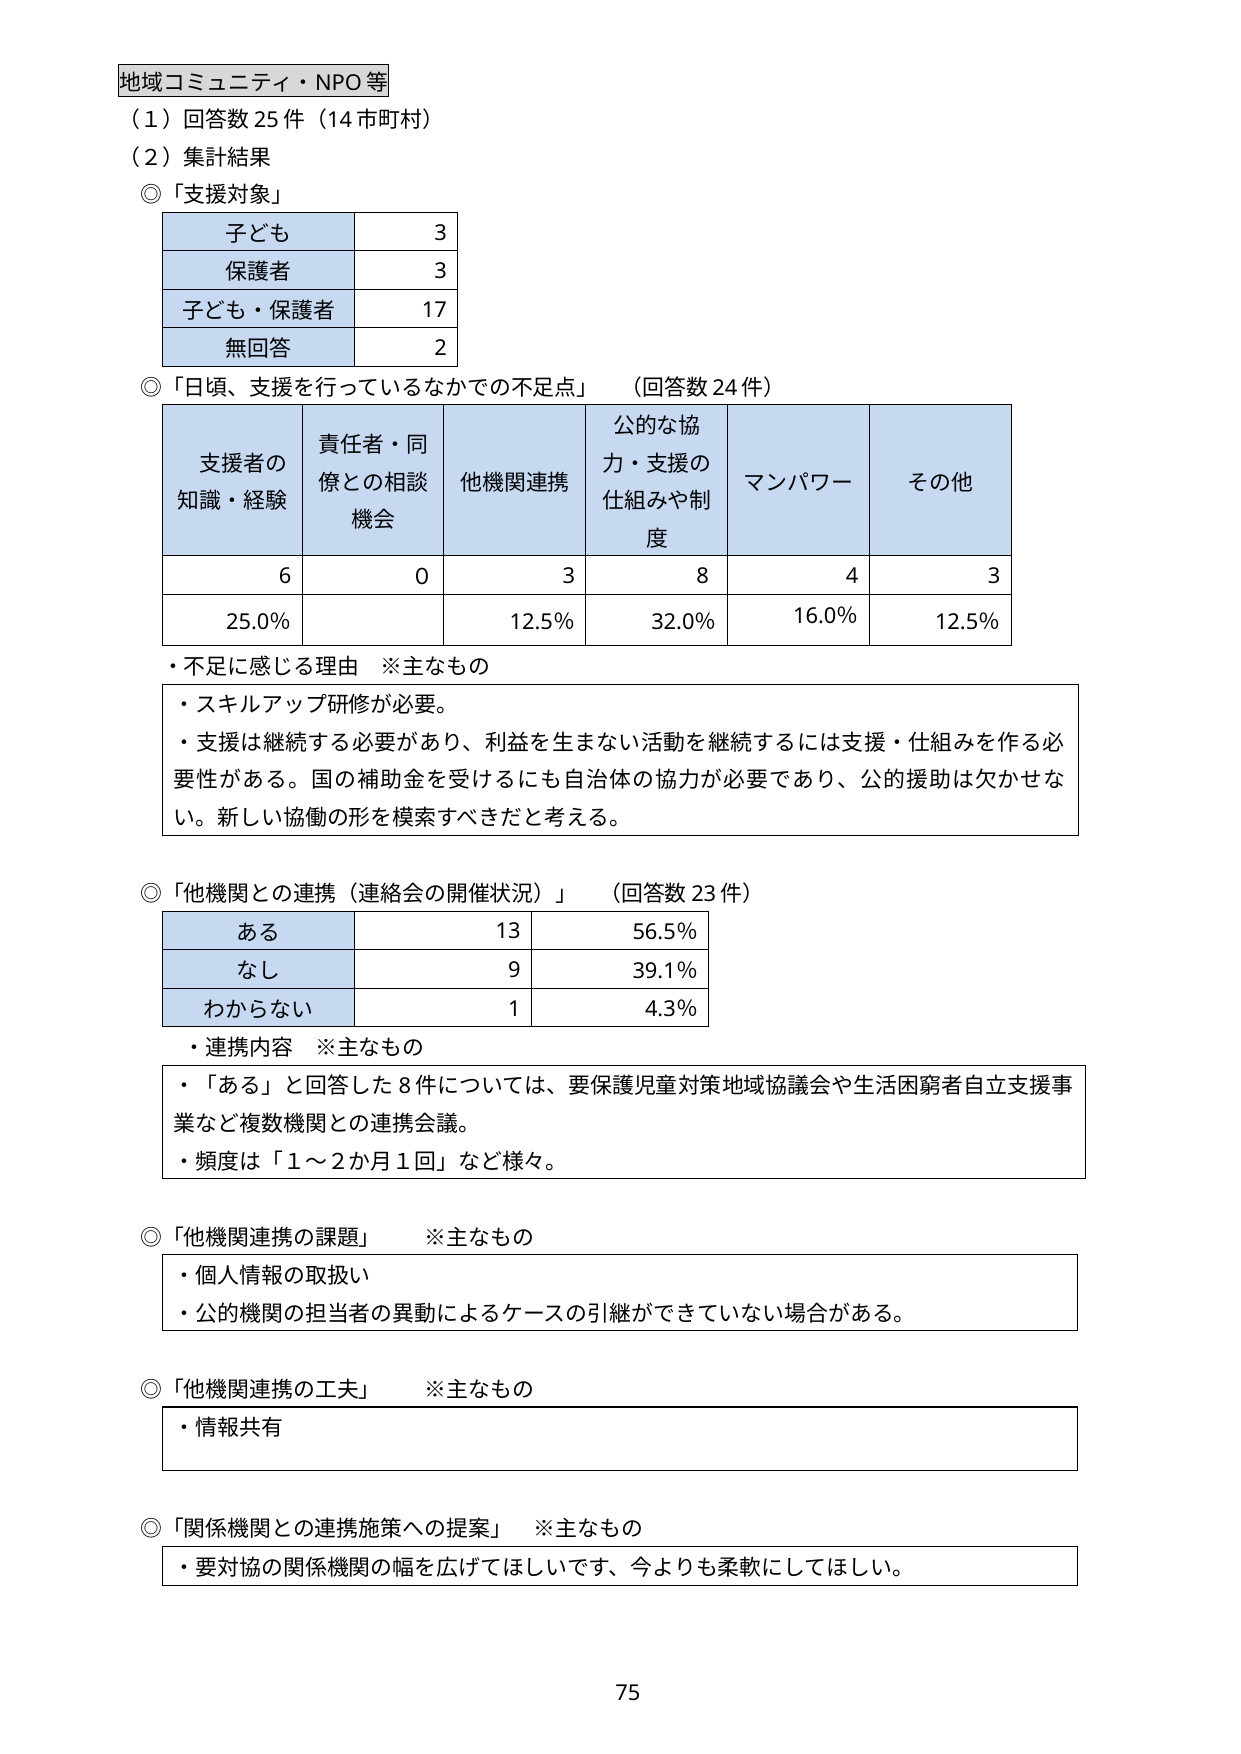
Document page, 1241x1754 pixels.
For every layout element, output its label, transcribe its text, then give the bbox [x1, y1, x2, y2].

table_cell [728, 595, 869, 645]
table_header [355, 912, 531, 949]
text ◎「支援対象」 [118, 174, 1137, 212]
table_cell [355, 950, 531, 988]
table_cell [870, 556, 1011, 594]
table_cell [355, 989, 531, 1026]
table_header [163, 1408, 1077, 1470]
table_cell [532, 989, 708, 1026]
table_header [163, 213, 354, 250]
text ◎「関係機関との連携施策への提案」 ※主なもの [118, 1508, 1137, 1546]
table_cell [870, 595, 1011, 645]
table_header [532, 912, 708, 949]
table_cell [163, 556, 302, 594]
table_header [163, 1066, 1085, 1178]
text ◎「他機関連携の工夫」 ※主なもの [118, 1369, 1137, 1406]
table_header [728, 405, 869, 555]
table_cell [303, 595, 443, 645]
text ◎「日頃、支援を行っているなかでの不足点」 （回答数24件） [118, 367, 1137, 404]
text 地域コミュニティ・NPO等 [118, 62, 1137, 99]
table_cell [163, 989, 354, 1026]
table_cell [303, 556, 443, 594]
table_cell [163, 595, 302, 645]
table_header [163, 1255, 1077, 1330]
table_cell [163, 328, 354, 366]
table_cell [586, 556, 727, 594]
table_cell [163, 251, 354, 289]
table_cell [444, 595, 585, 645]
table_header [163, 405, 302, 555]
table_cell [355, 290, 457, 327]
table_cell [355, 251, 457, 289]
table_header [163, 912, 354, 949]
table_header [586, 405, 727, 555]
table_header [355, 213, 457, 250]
text ◎「他機関連携の課題」 ※主なもの [118, 1217, 1137, 1254]
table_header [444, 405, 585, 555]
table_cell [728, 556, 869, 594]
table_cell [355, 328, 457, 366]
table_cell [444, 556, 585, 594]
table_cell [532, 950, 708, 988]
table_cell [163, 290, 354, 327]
text ・連携内容 ※主なもの [118, 1027, 1137, 1065]
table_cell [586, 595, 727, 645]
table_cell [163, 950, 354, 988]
text （２）集計結果 [118, 137, 1137, 174]
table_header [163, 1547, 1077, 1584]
text （１）回答数25件（14市町村） [118, 99, 1137, 137]
text ・不足に感じる理由 ※主なもの [118, 646, 1137, 683]
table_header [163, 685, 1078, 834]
text ◎「他機関との連携（連絡会の開催状況）」 （回答数23件） [118, 873, 1137, 911]
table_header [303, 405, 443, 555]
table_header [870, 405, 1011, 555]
